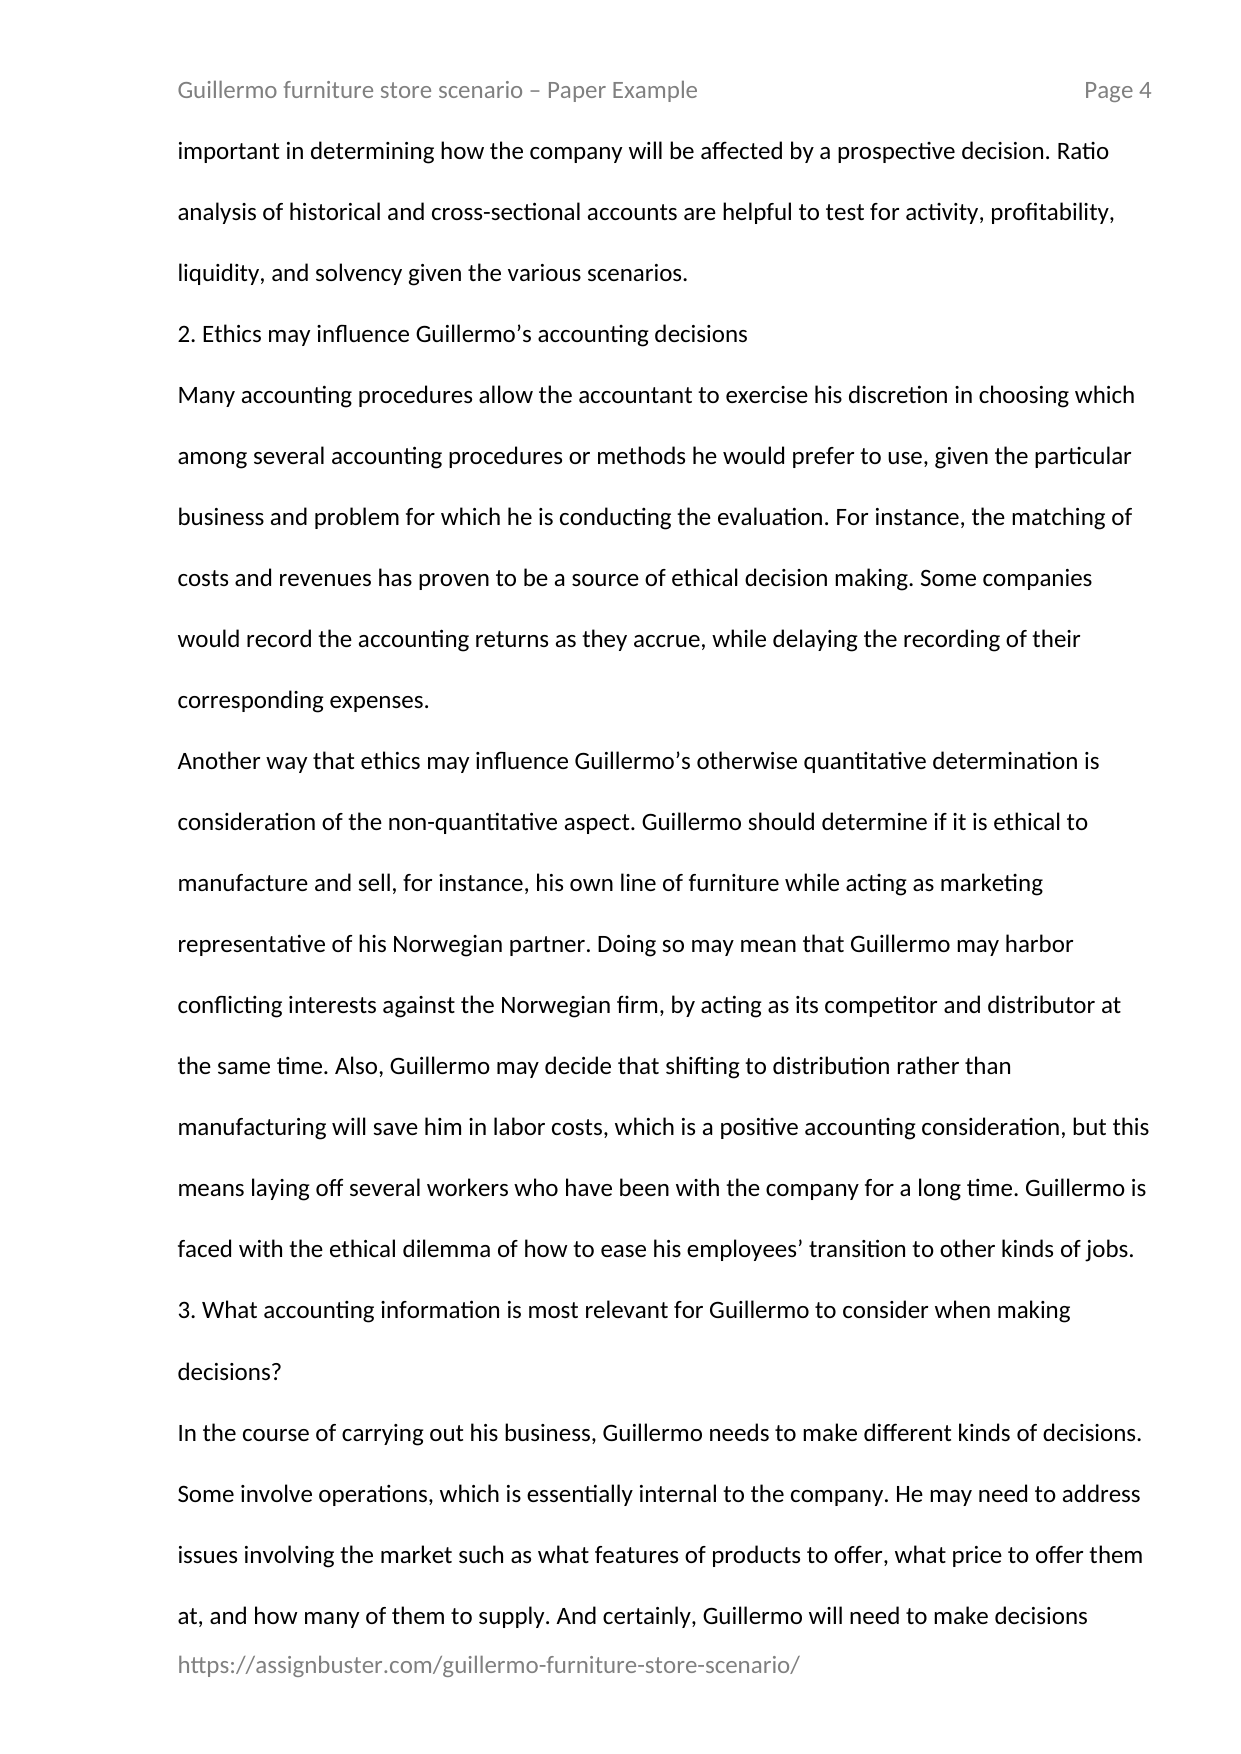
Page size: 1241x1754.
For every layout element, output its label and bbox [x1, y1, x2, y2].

text [177, 135, 1152, 1630]
